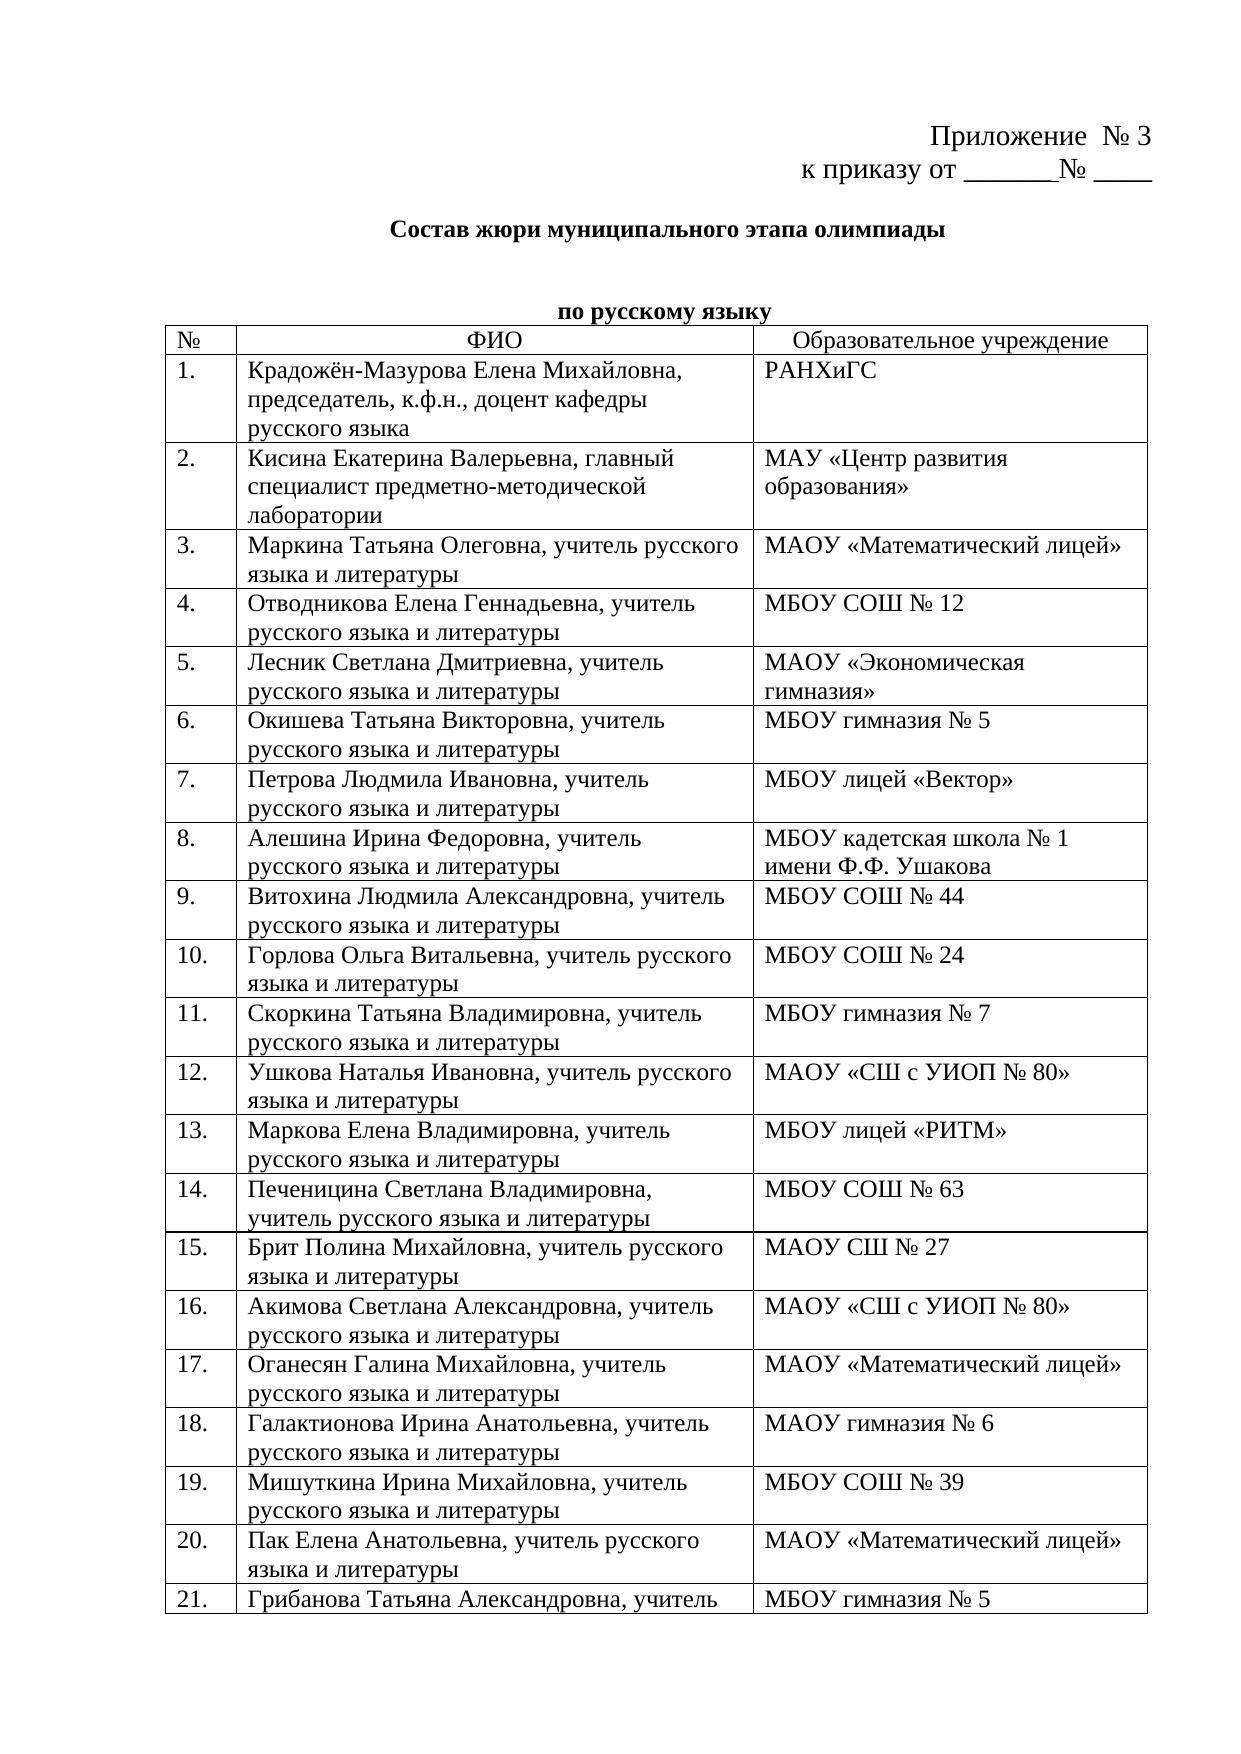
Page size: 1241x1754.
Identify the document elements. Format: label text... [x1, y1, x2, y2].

table_header ФИО [237, 326, 753, 354]
table_cell МБОУ гимназия № 7 [754, 998, 1147, 1056]
table_cell МАОУ «Математический лицей» [754, 1525, 1147, 1583]
table_cell [166, 1057, 236, 1114]
table_cell Отводникова Елена Геннадьевна, учитель русского языка и литературы [237, 589, 753, 646]
table_cell МБОУ СОШ № 39 [754, 1467, 1147, 1524]
table_header Образовательное учреждение [754, 326, 1147, 354]
table_cell МБОУ лицей «РИТМ» [754, 1115, 1147, 1173]
table_cell Алешина Ирина Федоровна, учитель русского языка и литературы [237, 823, 753, 880]
table_cell МБОУ СОШ № 63 [754, 1174, 1147, 1231]
table_cell [166, 1233, 236, 1290]
table_cell [166, 1408, 236, 1466]
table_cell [237, 1584, 753, 1612]
table_cell Скоркина Татьяна Владимировна, учитель русского языка и литературы [237, 998, 753, 1056]
table_cell МАУ «Центр развития образования» [754, 443, 1147, 529]
table_cell [166, 998, 236, 1056]
table_cell МАОУ «Экономическая гимназия» [754, 647, 1147, 704]
table_cell [166, 1115, 236, 1173]
title к приказу от ______ № ____ [177, 152, 1152, 185]
table_cell Ушкова Наталья Ивановна, учитель русского языка и литературы [237, 1057, 753, 1114]
table_cell [166, 1467, 236, 1524]
table_cell Кисина Екатерина Валерьевна, главный специалист предметно-методической лаборатории [237, 443, 753, 529]
table_cell [166, 940, 236, 997]
table_cell [166, 1525, 236, 1583]
table_cell Маркова Елена Владимировна, учитель русского языка и литературы [237, 1115, 753, 1173]
table_cell Маркина Татьяна Олеговна, учитель русского языка и литературы [237, 530, 753, 587]
table_cell МБОУ кадетская школа № 1 имени Ф.Ф. Ушакова [754, 823, 1147, 880]
table_cell Петрова Людмила Ивановна, учитель русского языка и литературы [237, 764, 753, 822]
table_cell [166, 443, 236, 529]
table_header № [166, 326, 236, 354]
table_cell МБОУ лицей «Вектор» [754, 764, 1147, 822]
table_cell [166, 1291, 236, 1348]
table_cell [166, 355, 236, 442]
text Приложение № 3 [196, 118, 1152, 152]
table_cell [166, 647, 236, 704]
table_cell [166, 589, 236, 646]
table_cell [166, 530, 236, 587]
table_cell [166, 1350, 236, 1407]
table_cell [166, 823, 236, 880]
table_cell Лесник Светлана Дмитриевна, учитель русского языка и литературы [237, 647, 753, 704]
table_cell МБОУ гимназия № 5 [754, 706, 1147, 763]
table_cell Оганесян Галина Михайловна, учитель русского языка и литературы [237, 1350, 753, 1407]
table_cell Печеницина Светлана Владимировна, учитель русского языка и литературы [237, 1174, 753, 1231]
table_cell [166, 1584, 236, 1612]
table_cell МБОУ гимназия № 5 [754, 1584, 1147, 1612]
table_cell МАОУ «Математический лицей» [754, 1350, 1147, 1407]
table_cell МАОУ «СШ с УИОП № 80» [754, 1291, 1147, 1348]
table_cell Пак Елена Анатольевна, учитель русского языка и литературы [237, 1525, 753, 1583]
table_cell Витохина Людмила Александровна, учитель русского языка и литературы [237, 881, 753, 939]
table_cell МАОУ гимназия № 6 [754, 1408, 1147, 1466]
table_cell Галактионова Ирина Анатольевна, учитель русского языка и литературы [237, 1408, 753, 1466]
table_cell РАНХиГС [754, 355, 1147, 442]
table_cell МБОУ СОШ № 44 [754, 881, 1147, 939]
table_cell Горлова Ольга Витальевна, учитель русского языка и литературы [237, 940, 753, 997]
table_cell МБОУ СОШ № 24 [754, 940, 1147, 997]
table_cell [166, 881, 236, 939]
table_cell [166, 1174, 236, 1231]
table_cell МАОУ «СШ с УИОП № 80» [754, 1057, 1147, 1114]
table_cell Крадожён-Мазурова Елена Михайловна, председатель, к.ф.н., доцент кафедры русского языка [237, 355, 753, 442]
table_cell МАОУ СШ № 27 [754, 1233, 1147, 1290]
text по русскому языку [177, 296, 1152, 324]
table_cell МБОУ СОШ № 12 [754, 589, 1147, 646]
table_cell Окишева Татьяна Викторовна, учитель русского языка и литературы [237, 706, 753, 763]
table_cell [166, 706, 236, 763]
table_cell МАОУ «Математический лицей» [754, 530, 1147, 587]
table_cell Мишуткина Ирина Михайловна, учитель русского языка и литературы [237, 1467, 753, 1524]
table_cell [166, 764, 236, 822]
table_cell Брит Полина Михайловна, учитель русского языка и литературы [237, 1233, 753, 1290]
table_cell Акимова Светлана Александровна, учитель русского языка и литературы [237, 1291, 753, 1348]
subtitle Состав жюри муниципального этапа олимпиады [177, 214, 1152, 243]
